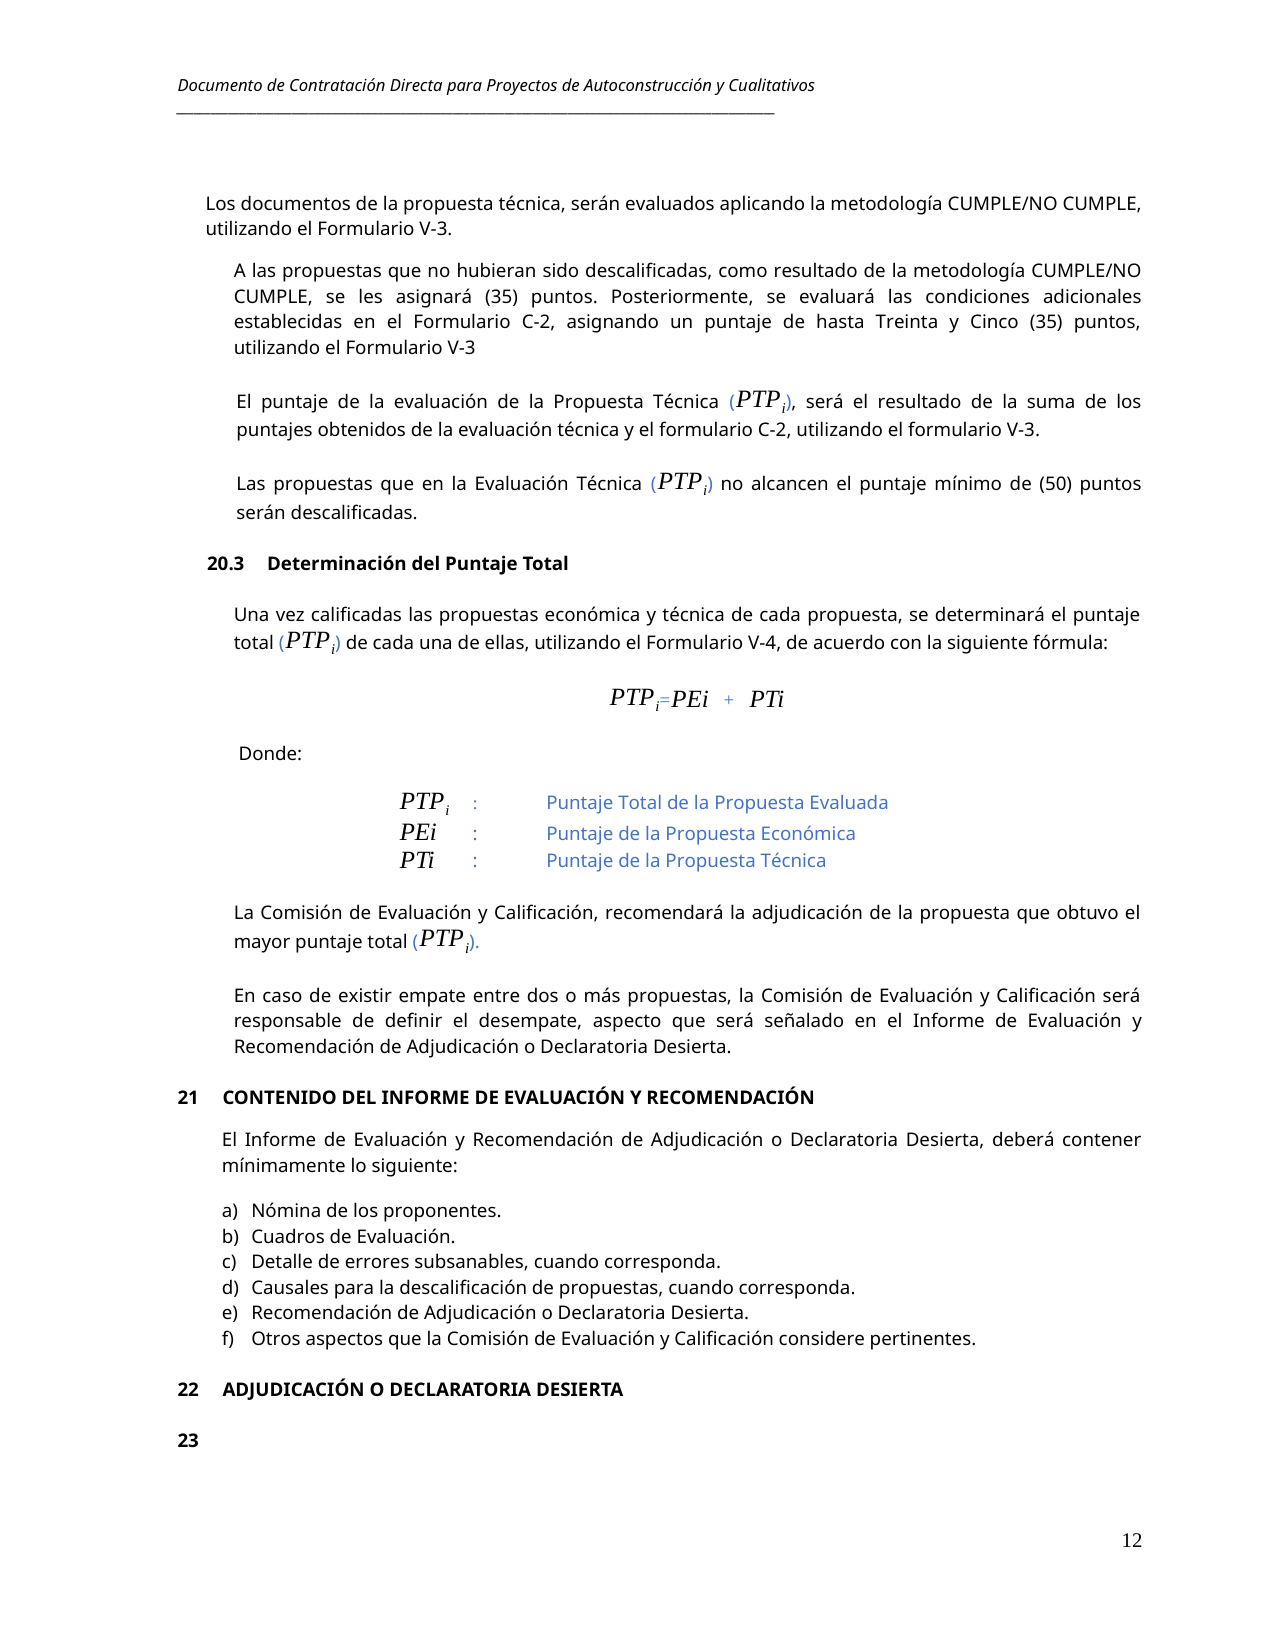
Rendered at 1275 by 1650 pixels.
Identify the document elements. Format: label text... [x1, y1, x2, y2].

text A las propuestas que no hubieran sido descalificadas, como resultado de la metodología CUMPLE/NO CUMPLE, se les asignará (35) puntos. Posteriormente, se evaluará las condiciones adicionales establecidas en el Formulario C-2, asignando un puntaje de hasta Treinta y Cinco (35) puntos, utilizando el Formulario V-3 [233, 258, 1142, 360]
list Recomendación de Adjudicación o Declaratoria Desierta. [222, 1299, 1142, 1325]
text El Informe de Evaluación y Recomendación de Adjudicación o Declaratoria Desierta, deberá contener mínimamente lo siguiente: [222, 1127, 1142, 1178]
text Donde: [233, 740, 1142, 766]
text Los documentos de la propuesta técnica, serán evaluados aplicando la metodología CUMPLE/NO CUMPLE, utilizando el Formulario V-3. [205, 190, 1142, 241]
list ADJUDICACIÓN O DECLARATORIA DESIERTA [177, 1376, 1142, 1402]
list Determinación del Puntaje Total [207, 550, 1142, 576]
text : Puntaje de la Propuesta Económica [177, 819, 1142, 846]
text Una vez calificadas las propuestas económica y técnica de cada propuesta, se determinará el puntaje total () de cada una de ellas, utilizando el Formulario V-4, de acuerdo con la siguiente fórmula: [233, 601, 1142, 658]
list CONTENIDO DEL INFORME DE EVALUACIÓN Y RECOMENDACIÓN [177, 1084, 1142, 1109]
text = + [177, 683, 1142, 715]
list Nómina de los proponentes. [222, 1197, 1142, 1223]
list Detalle de errores subsanables, cuando corresponda. [222, 1248, 1142, 1274]
text La Comisión de Evaluación y Calificación, recomendará la adjudicación de la propuesta que obtuvo el mayor puntaje total (). [233, 899, 1142, 956]
text Las propuestas que en la Evaluación Técnica () no alcancen el puntaje mínimo de (50) puntos serán descalificadas. [236, 468, 1142, 524]
text El puntaje de la evaluación de la Propuesta Técnica (), será el resultado de la suma de los puntajes obtenidos de la evaluación técnica y el formulario C-2, utilizando el formulario V-3. [236, 385, 1142, 442]
text : Puntaje de la Propuesta Técnica [177, 846, 1142, 874]
text : Puntaje Total de la Propuesta Evaluada [177, 787, 1142, 819]
list Otros aspectos que la Comisión de Evaluación y Calificación considere pertinentes. [222, 1325, 1142, 1351]
list Cuadros de Evaluación. [222, 1223, 1142, 1248]
list Causales para la descalificación de propuestas, cuando corresponda. [222, 1274, 1142, 1299]
text En caso de existir empate entre dos o más propuestas, la Comisión de Evaluación y Calificación será responsable de definir el desempate, aspecto que será señalado en el Informe de Evaluación y Recomendación de Adjudicación o Declaratoria Desierta. [233, 982, 1142, 1058]
